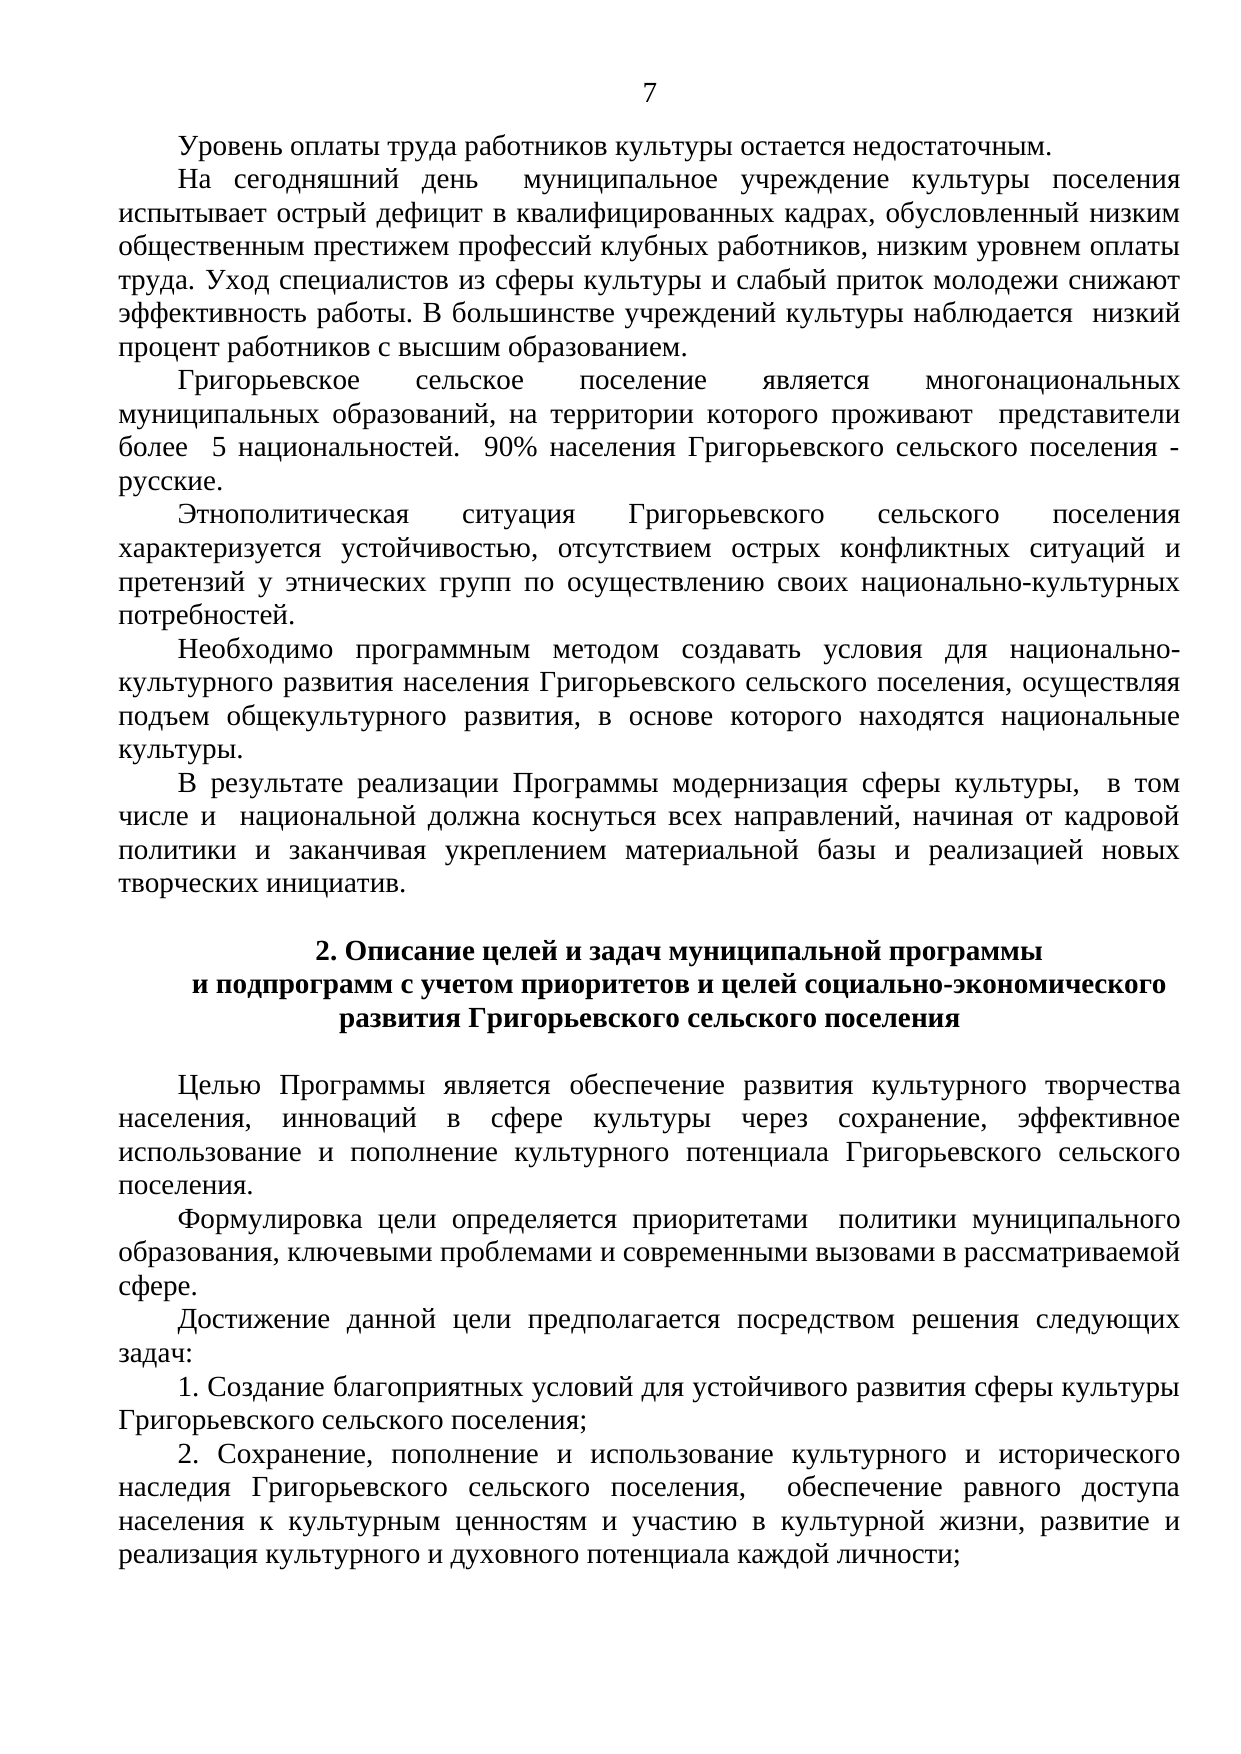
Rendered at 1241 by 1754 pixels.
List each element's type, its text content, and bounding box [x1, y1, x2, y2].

text В результате реализации Программы модернизация сферы культуры, в том числе и национальной должна коснуться всех направлений, начиная от кадровой политики и заканчивая укреплением материальной базы и реализацией новых творческих инициатив. [118, 765, 1181, 899]
text Этнополитическая ситуация Григорьевского сельского поселения характеризуется устойчивостью, отсутствием острых конфликтных ситуаций и претензий у этнических групп по осуществлению своих национально-культурных потребностей. [118, 497, 1181, 631]
text На сегодняшний день муниципальное учреждение культуры поселения испытывает острый дефицит в квалифицированных кадрах, обусловленный низким общественным престижем профессий клубных работников, низким уровнем оплаты труда. Уход специалистов из сферы культуры и слабый приток молодежи снижают эффективность работы. В большинстве учреждений культуры наблюдается низкий процент работников с высшим образованием. [118, 161, 1181, 362]
text Уровень оплаты труда работников культуры остается недостаточным. [118, 128, 1181, 161]
text 1. Создание благоприятных условий для устойчивого развития сферы культуры Григорьевского сельского поселения; [118, 1369, 1181, 1436]
text Необходимо программным методом создавать условия для национально-культурного развития населения Григорьевского сельского поселения, осуществляя подъем общекультурного развития, в основе которого находятся национальные культуры. [118, 631, 1181, 765]
text Формулировка цели определяется приоритетами политики муниципального образования, ключевыми проблемами и современными вызовами в рассматриваемой сфере. [118, 1201, 1181, 1302]
text и подпрограмм с учетом приоритетов и целей социально-экономического развития Григорьевского сельского поселения [118, 966, 1181, 1033]
text 2. Описание целей и задач муниципальной программы [118, 933, 1181, 966]
text 2. Сохранение, пополнение и использование культурного и исторического наследия Григорьевского сельского поселения, обеспечение равного доступа населения к культурным ценностям и участию в культурной жизни, развитие и реализация культурного и духовного потенциала каждой личности; [118, 1436, 1181, 1570]
text Целью Программы является обеспечение развития культурного творчества населения, инноваций в сфере культуры через сохранение, эффективное использование и пополнение культурного потенциала Григорьевского сельского поселения. [118, 1067, 1181, 1201]
text Григорьевское сельское поселение является многонациональных муниципальных образований, на территории которого проживают представители более 5 национальностей. 90% населения Григорьевского сельского поселения - русские. [118, 362, 1181, 497]
text Достижение данной цели предполагается посредством решения следующих задач: [118, 1302, 1181, 1369]
